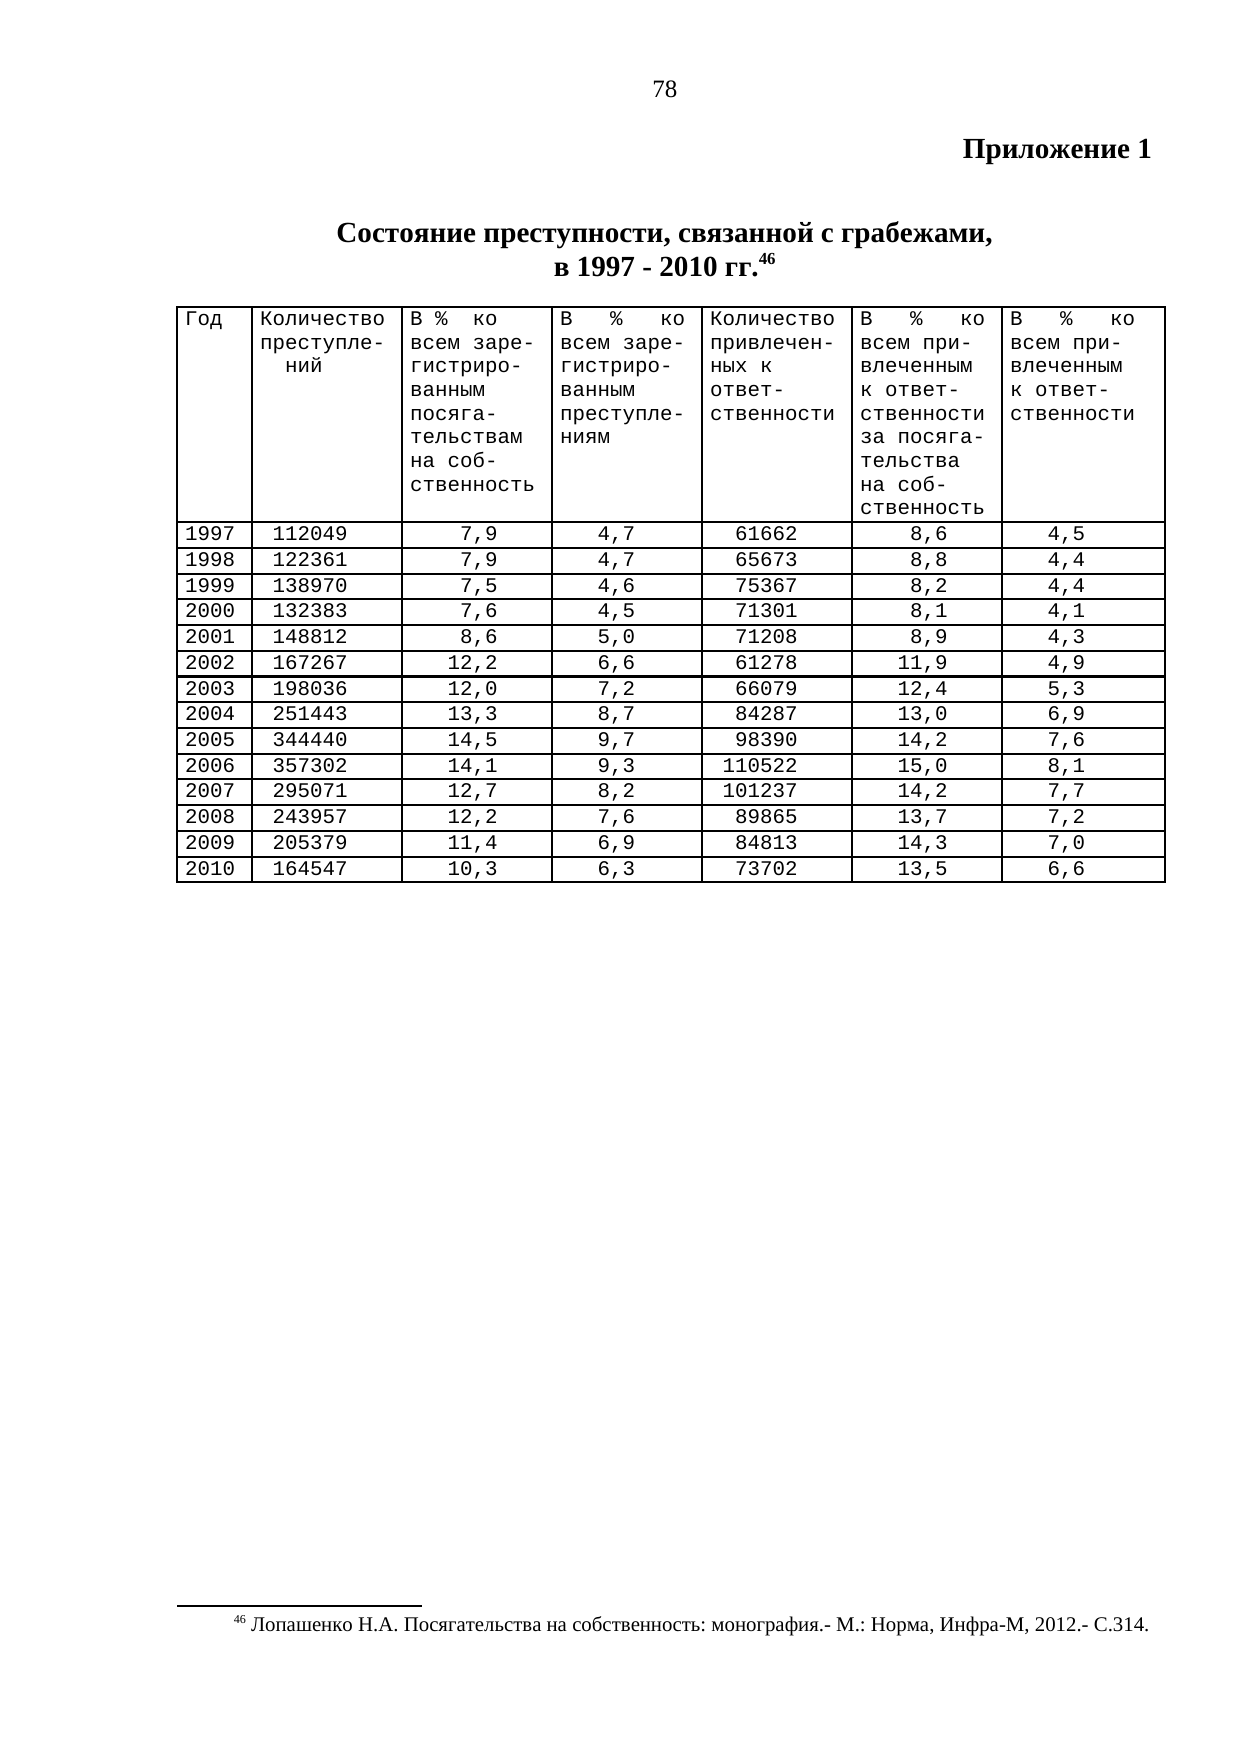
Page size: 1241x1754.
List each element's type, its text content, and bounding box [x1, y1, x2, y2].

table_cell 4,4 [1003, 549, 1164, 572]
table_cell 2007 [178, 780, 251, 804]
table_cell 7,2 [1003, 806, 1164, 830]
table_header Год [178, 308, 251, 521]
table_cell 1998 [178, 549, 251, 572]
table_cell 6,6 [1003, 858, 1164, 881]
table_cell 4,5 [553, 600, 701, 624]
table_header Количество преступле- ний [253, 308, 401, 521]
table_header В % ко всем заре- гистриро- ванным преступле- ниям [553, 308, 701, 521]
table_cell 344440 [253, 729, 401, 753]
table_cell 101237 [703, 780, 851, 804]
table_cell 12,2 [403, 806, 551, 830]
table_cell 4,7 [553, 523, 701, 547]
table_cell 7,7 [1003, 780, 1164, 804]
table_cell 148812 [253, 626, 401, 650]
table_cell 84813 [703, 832, 851, 856]
table_cell 11,9 [853, 652, 1001, 675]
table_cell 2003 [178, 678, 251, 701]
table_cell 8,1 [1003, 755, 1164, 778]
table_cell 1997 [178, 523, 251, 547]
table_cell 73702 [703, 858, 851, 881]
table_cell 4,3 [1003, 626, 1164, 650]
table_cell 13,3 [403, 703, 551, 727]
table_cell 14,2 [853, 780, 1001, 804]
table_cell 12,0 [403, 678, 551, 701]
table_cell 8,6 [853, 523, 1001, 547]
table_cell 4,1 [1003, 600, 1164, 624]
table_cell 198036 [253, 678, 401, 701]
table_cell 71208 [703, 626, 851, 650]
table_cell 2000 [178, 600, 251, 624]
table_cell 14,5 [403, 729, 551, 753]
table_cell 9,7 [553, 729, 701, 753]
text Состояние преступности, связанной с грабежами, [177, 215, 1152, 249]
table_cell 9,3 [553, 755, 701, 778]
table_cell 4,4 [1003, 575, 1164, 598]
table_cell 2002 [178, 652, 251, 675]
table_cell 6,9 [1003, 703, 1164, 727]
table_header В % ко всем при- влеченным к ответ- ственности за посяга- тельства на соб- ственность [853, 308, 1001, 521]
table_cell 71301 [703, 600, 851, 624]
table_cell 61278 [703, 652, 851, 675]
table_cell 7,5 [403, 575, 551, 598]
table_cell 12,4 [853, 678, 1001, 701]
table_cell 11,4 [403, 832, 551, 856]
table_cell 5,3 [1003, 678, 1164, 701]
table_cell 2001 [178, 626, 251, 650]
table_cell 6,9 [553, 832, 701, 856]
table_cell 98390 [703, 729, 851, 753]
table_cell 66079 [703, 678, 851, 701]
table_cell 8,6 [403, 626, 551, 650]
table_cell 7,6 [553, 806, 701, 830]
table_cell 15,0 [853, 755, 1001, 778]
table_cell 164547 [253, 858, 401, 881]
table_cell 7,0 [1003, 832, 1164, 856]
table_cell 2005 [178, 729, 251, 753]
table_cell 8,8 [853, 549, 1001, 572]
table_cell 138970 [253, 575, 401, 598]
table_cell 295071 [253, 780, 401, 804]
table_cell 251443 [253, 703, 401, 727]
table_header Количество привлечен- ных к ответ- ственности [703, 308, 851, 521]
table_cell 357302 [253, 755, 401, 778]
table_cell 14,2 [853, 729, 1001, 753]
table_cell 14,1 [403, 755, 551, 778]
table_cell 4,9 [1003, 652, 1164, 675]
table_cell 6,6 [553, 652, 701, 675]
table_cell 2009 [178, 832, 251, 856]
text Приложение 1 [177, 131, 1152, 165]
table_cell 84287 [703, 703, 851, 727]
table_cell 7,9 [403, 549, 551, 572]
table_cell 122361 [253, 549, 401, 572]
table_cell 89865 [703, 806, 851, 830]
table_cell 5,0 [553, 626, 701, 650]
table_cell 4,7 [553, 549, 701, 572]
text в 1997 - 2010 гг. [177, 249, 1152, 282]
table_header В % ко всем при- влеченным к ответ- ственности [1003, 308, 1164, 521]
table_header В % ко всем заре- гистриро- ванным посяга- тельствам на соб- ственность [403, 308, 551, 521]
table_cell 132383 [253, 600, 401, 624]
table_cell 7,6 [403, 600, 551, 624]
table_cell 112049 [253, 523, 401, 547]
table_cell 8,1 [853, 600, 1001, 624]
table_cell 1999 [178, 575, 251, 598]
table_cell 7,9 [403, 523, 551, 547]
table_cell 2010 [178, 858, 251, 881]
table_cell 8,7 [553, 703, 701, 727]
table_cell 2006 [178, 755, 251, 778]
table_cell 6,3 [553, 858, 701, 881]
table_cell 13,7 [853, 806, 1001, 830]
table_cell 2008 [178, 806, 251, 830]
table_cell 61662 [703, 523, 851, 547]
table_cell 7,6 [1003, 729, 1164, 753]
table_cell 2004 [178, 703, 251, 727]
table_cell 205379 [253, 832, 401, 856]
table_cell 10,3 [403, 858, 551, 881]
table_cell 8,2 [553, 780, 701, 804]
table_cell 65673 [703, 549, 851, 572]
table_cell 110522 [703, 755, 851, 778]
table_cell 8,9 [853, 626, 1001, 650]
table_cell 167267 [253, 652, 401, 675]
table_cell 13,5 [853, 858, 1001, 881]
table_cell 4,5 [1003, 523, 1164, 547]
table_cell 7,2 [553, 678, 701, 701]
table_cell 14,3 [853, 832, 1001, 856]
table_cell 243957 [253, 806, 401, 830]
table_cell 8,2 [853, 575, 1001, 598]
table_cell 12,7 [403, 780, 551, 804]
table_cell 4,6 [553, 575, 701, 598]
table_cell 12,2 [403, 652, 551, 675]
table_cell 13,0 [853, 703, 1001, 727]
table_cell 75367 [703, 575, 851, 598]
